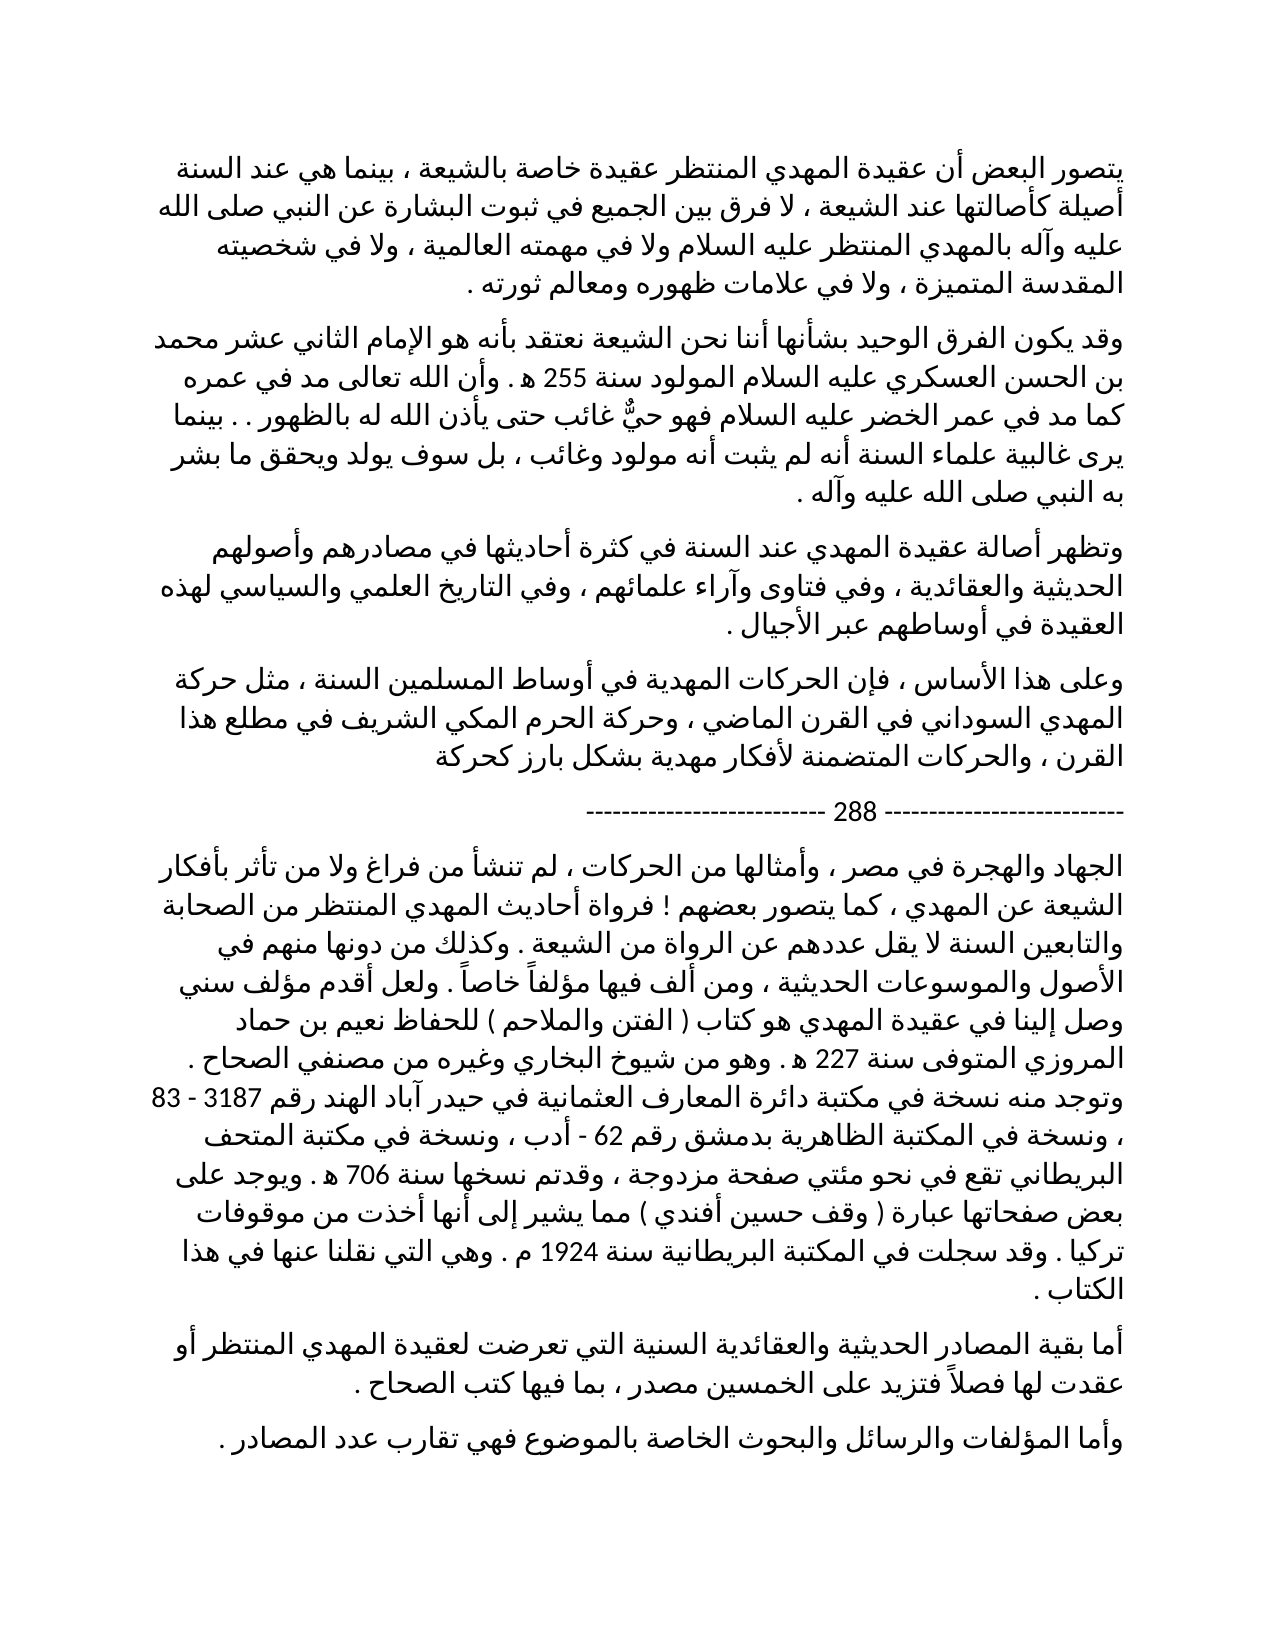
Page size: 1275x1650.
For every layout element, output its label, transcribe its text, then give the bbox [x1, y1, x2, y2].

text --------------------------- 288 --------------------------- [150, 793, 1125, 829]
text وقد يكون الفرق الوحيد بشأنها أننا نحن الشيعة نعتقد بأنه هو الإمام الثاني عشر محمد بن الحسن العسكري عليه السلام المولود سنة 255 ه‍ . وأن الله تعالى مد في عمره كما مد في عمر الخضر عليه السلام فهو حيٌّ غائب حتى يأذن الله له بالظهور . . بينما يرى غالبية علماء السنة أنه لم يثبت أنه مولود وغائب ، بل سوف يولد ويحقق ما بشر به النبي صلى الله عليه وآله . [150, 320, 1125, 510]
text وأما المؤلفات والرسائل والبحوث الخاصة بالموضوع فهي تقارب عدد المصادر . [150, 1420, 1125, 1455]
text وتظهر أصالة عقيدة المهدي عند السنة في كثرة أحاديثها في مصادرهم وأصولهم الحديثية والعقائدية ، وفي فتاوى وآراء علمائهم ، وفي التاريخ العلمي والسياسي لهذه العقيدة في أوساطهم عبر الأجيال . [150, 529, 1125, 642]
text وعلى هذا الأساس ، فإن الحركات المهدية في أوساط المسلمين السنة ، مثل حركة المهدي السوداني في القرن الماضي ، وحركة الحرم المكي الشريف في مطلع هذا القرن ، والحركات المتضمنة لأفكار مهدية بشكل بارز كحركة [150, 661, 1125, 774]
text الجهاد والهجرة في مصر ، وأمثالها من الحركات ، لم تنشأ من فراغ ولا من تأثر بأفكار الشيعة عن المهدي ، كما يتصور بعضهم ! فرواة أحاديث المهدي المنتظر من الصحابة والتابعين السنة لا يقل عددهم عن الرواة من الشيعة . وكذلك من دونها منهم في الأصول والموسوعات الحديثية ، ومن ألف فيها مؤلفاً خاصاً . ولعل أقدم مؤلف سني وصل إلينا في عقيدة المهدي هو كتاب ( الفتن والملاحم ) للحفاظ نعيم بن حماد المروزي المتوفى سنة 227 ه‍ . وهو من شيوخ البخاري وغيره من مصنفي الصحاح . وتوجد منه نسخة في مكتبة دائرة المعارف العثمانية في حيدر آباد الهند رقم 3187 - 83 ، ونسخة في المكتبة الظاهرية بدمشق رقم 62 - أدب ، ونسخة في مكتبة المتحف البريطاني تقع في نحو مئتي صفحة مزدوجة ، وقدتم نسخها سنة 706 ه‍ . ويوجد على بعض صفحاتها عبارة ( وقف حسين أفندي ) مما يشير إلى أنها أخذت من موقوفات تركيا . وقد سجلت في المكتبة البريطانية سنة 1924 م . وهي التي نقلنا عنها في هذا الكتاب . [150, 848, 1125, 1307]
text أما بقية المصادر الحديثية والعقائدية السنية التي تعرضت لعقيدة المهدي المنتظر أو عقدت لها فصلاً فتزيد على الخمسين مصدر ، بما فيها كتب الصحاح . [150, 1326, 1125, 1400]
text يتصور البعض أن عقيدة المهدي المنتظر عقيدة خاصة بالشيعة ، بينما هي عند السنة أصيلة كأصالتها عند الشيعة ، لا فرق بين الجميع في ثبوت البشارة عن النبي صلى الله عليه وآله بالمهدي المنتظر عليه السلام ولا في مهمته العالمية ، ولا في شخصيته المقدسة المتميزة ، ولا في علامات ظهوره ومعالم ثورته . [150, 150, 1125, 301]
